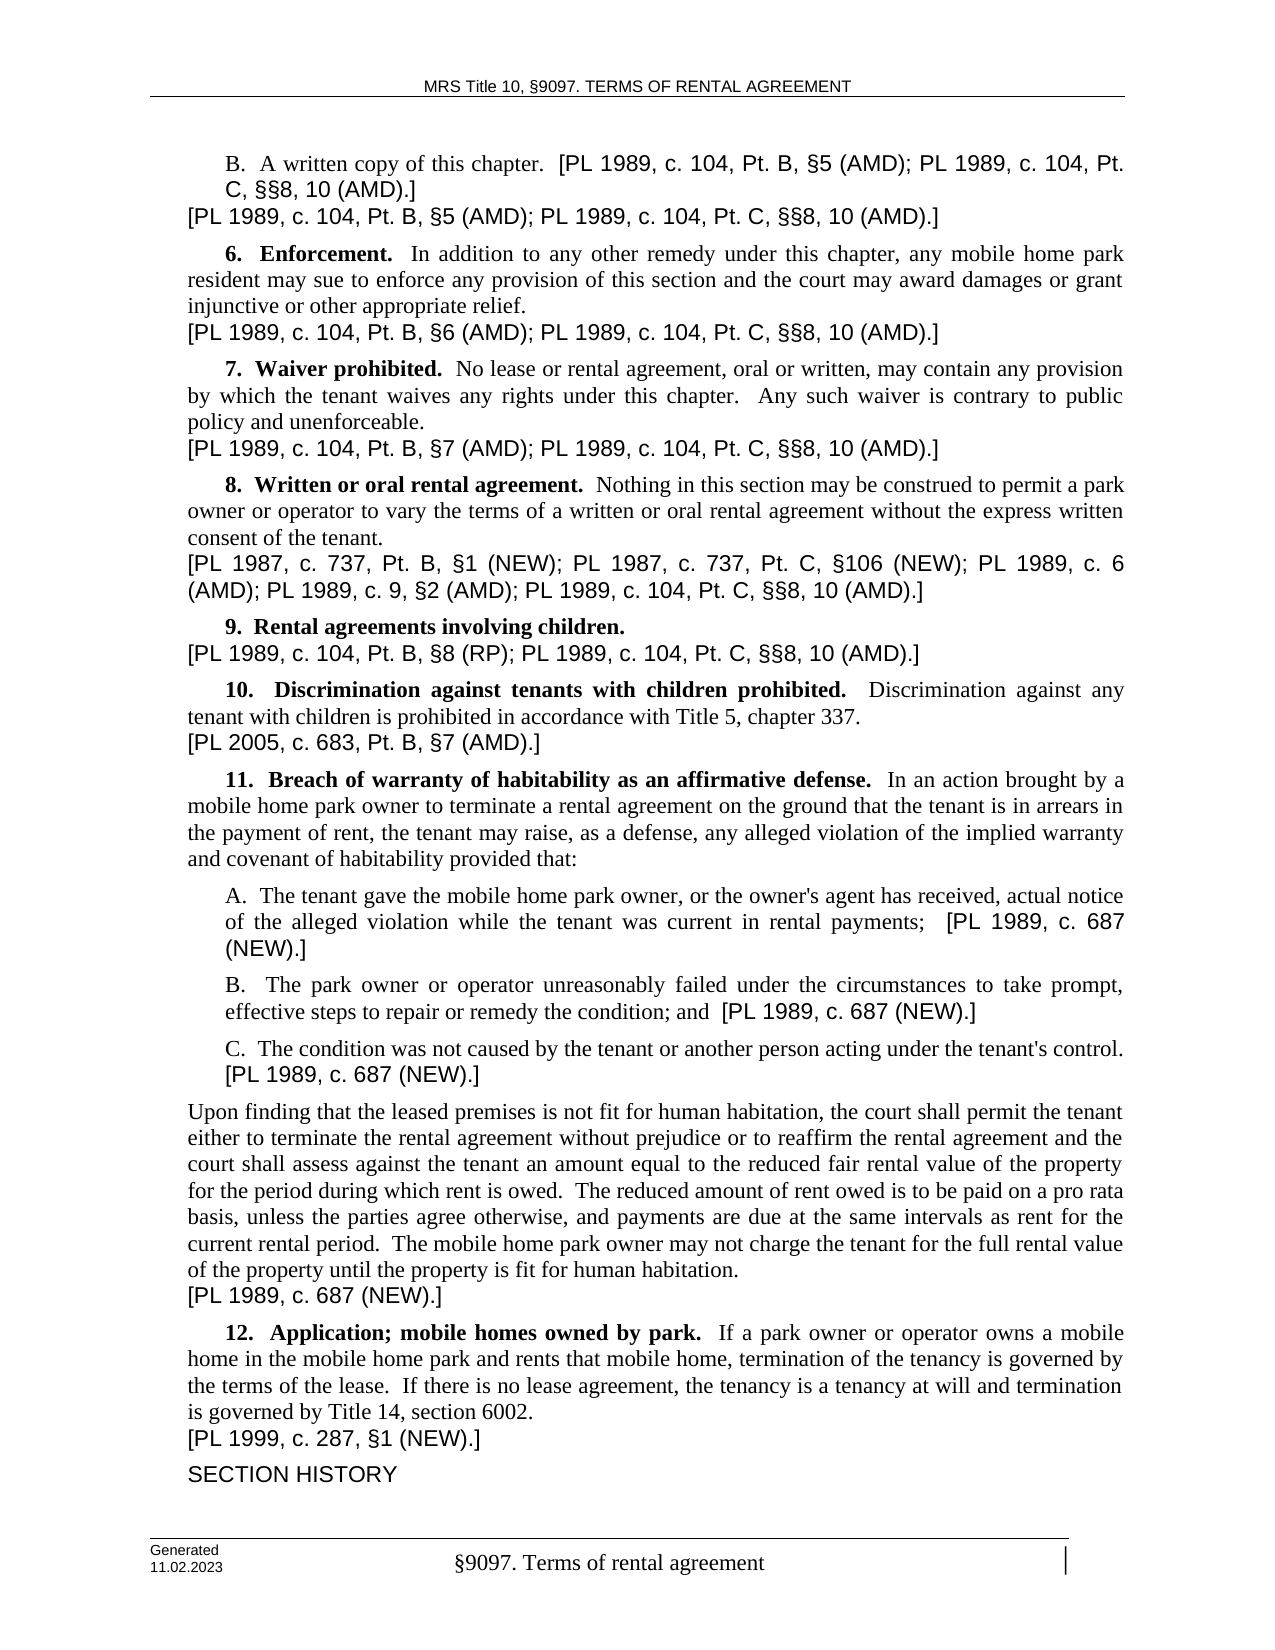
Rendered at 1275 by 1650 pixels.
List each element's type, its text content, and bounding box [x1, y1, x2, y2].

text [PL 1989, c. 104, Pt. B, §8 (RP); PL 1989, c. 104, Pt. C, §§8, 10 (AMD).] [187, 640, 1125, 666]
text 8. Written or oral rental agreement. Nothing in this section may be construed to permit a park owner or operator to vary the terms of a written or oral rental agreement without the express written consent of the tenant. [187, 471, 1125, 550]
text [PL 1989, c. 687 (NEW).] [187, 1282, 1125, 1309]
text 10. Discrimination against tenants with children prohibited. Discrimination against any tenant with children is prohibited in accordance with Title 5, chapter 337. [187, 677, 1125, 729]
text 12. Application; mobile homes owned by park. If a park owner or operator owns a mobile home in the mobile home park and rents that mobile home, termination of the tenancy is governed by the terms of the lease. If there is no lease agreement, the tenancy is a tenancy at will and termination is governed by Title 14, section 6002. [187, 1319, 1125, 1424]
text B. A written copy of this chapter. [PL 1989, c. 104, Pt. B, §5 (AMD); PL 1989, c. 104, Pt. C, §§8, 10 (AMD).] [225, 150, 1125, 203]
text Upon finding that the leased premises is not fit for human habitation, the court shall permit the tenant either to terminate the rental agreement without prejudice or to reaffirm the rental agreement and the court shall assess against the tenant an amount equal to the reduced fair rental value of the property for the period during which rent is owed. The reduced amount of rent owed is to be paid on a pro rata basis, unless the parties agree otherwise, and payments are due at the same intervals as rent for the current rental period. The mobile home park owner may not charge the tenant for the full rental value of the property until the property is fit for human habitation. [187, 1098, 1125, 1282]
text [PL 1989, c. 104, Pt. B, §6 (AMD); PL 1989, c. 104, Pt. C, §§8, 10 (AMD).] [187, 319, 1125, 345]
text 11. Breach of warranty of habitability as an affirmative defense. In an action brought by a mobile home park owner to terminate a rental agreement on the ground that the tenant is in arrears in the payment of rent, the tenant may raise, as a defense, any alleged violation of the implied warranty and covenant of habitability provided that: [187, 766, 1125, 871]
text [PL 1999, c. 287, §1 (NEW).] [187, 1424, 1125, 1451]
text 6. Enforcement. In addition to any other remedy under this chapter, any mobile home park resident may sue to enforce any provision of this section and the court may award damages or grant injunctive or other appropriate relief. [187, 239, 1125, 319]
text [PL 1989, c. 104, Pt. B, §7 (AMD); PL 1989, c. 104, Pt. C, §§8, 10 (AMD).] [187, 434, 1125, 461]
text 9. Rental agreements involving children. [187, 613, 1125, 640]
text [PL 1989, c. 104, Pt. B, §5 (AMD); PL 1989, c. 104, Pt. C, §§8, 10 (AMD).] [187, 203, 1125, 229]
text A. The tenant gave the mobile home park owner, or the owner's agent has received, actual notice of the alleged violation while the tenant was current in rental payments; [PL 1989, c. 687 (NEW).] [225, 882, 1125, 961]
text B. The park owner or operator unreasonably failed under the circumstances to take prompt, effective steps to repair or remedy the condition; and [PL 1989, c. 687 (NEW).] [225, 971, 1125, 1024]
text [PL 1987, c. 737, Pt. B, §1 (NEW); PL 1987, c. 737, Pt. C, §106 (NEW); PL 1989, c. 6 (AMD); PL 1989, c. 9, §2 (AMD); PL 1989, c. 104, Pt. C, §§8, 10 (AMD).] [187, 550, 1125, 603]
text C. The condition was not caused by the tenant or another person acting under the tenant's control. [PL 1989, c. 687 (NEW).] [225, 1035, 1125, 1087]
text [PL 2005, c. 683, Pt. B, §7 (AMD).] [187, 729, 1125, 756]
text SECTION HISTORY [187, 1461, 1125, 1488]
text 7. Waiver prohibited. No lease or rental agreement, oral or written, may contain any provision by which the tenant waives any rights under this chapter. Any such waiver is contrary to public policy and unenforceable. [187, 355, 1125, 434]
